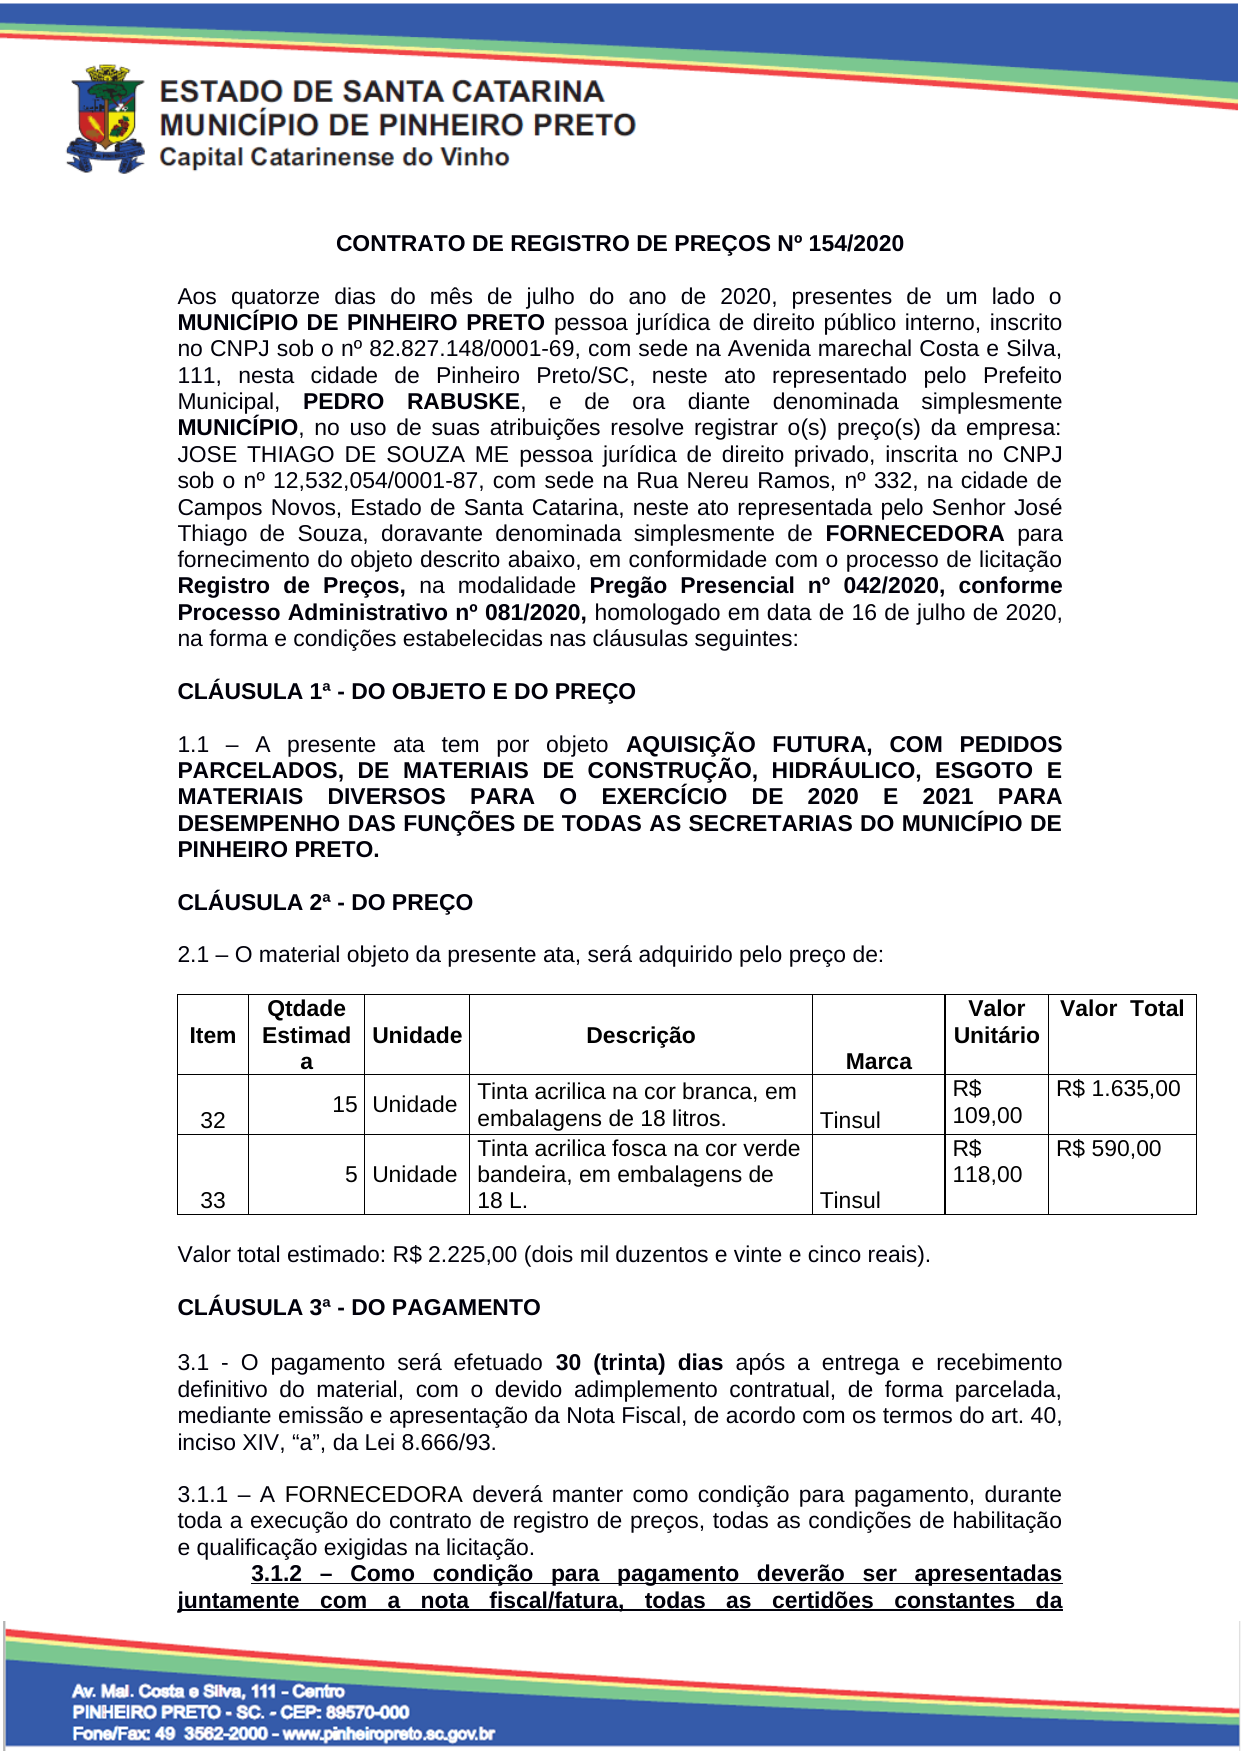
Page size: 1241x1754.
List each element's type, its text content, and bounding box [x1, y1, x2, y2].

table_cell Unidade [365, 1135, 469, 1214]
table_cell R$ 109,00 [946, 1075, 1048, 1134]
table_cell 32 [178, 1075, 248, 1134]
table_cell R$ 1.635,00 [1049, 1075, 1196, 1134]
text CONTRATO DE REGISTRO DE PREÇOS Nº 154/2020 [177, 230, 1063, 256]
table_cell Tinta acrilica fosca na cor verde bandeira, em embalagens de 18 L. [470, 1135, 812, 1214]
table_header Qtdade Estimada [249, 995, 364, 1074]
table_header Unidade [365, 995, 469, 1074]
table_cell Tinsul [813, 1075, 944, 1134]
table_header Descrição [470, 995, 812, 1074]
table_cell 5 [249, 1135, 364, 1214]
table_cell Tinta acrilica na cor branca, em embalagens de 18 litros. [470, 1075, 812, 1134]
text CLÁUSULA 3ª - DO PAGAMENTO [177, 1294, 1063, 1320]
text Valor total estimado: R$ 2.225,00 (dois mil duzentos e vinte e cinco reais). [177, 1241, 1063, 1267]
table_cell R$ 118,00 [946, 1135, 1048, 1214]
text Aos quatorze dias do mês de julho do ano de 2020, presentes de um lado o MUNICÍPIO DE PINHEIRO PRETO pessoa jurídica de direito público interno, inscrito no CNPJ sob o nº 82.827.148/0001-69, com sede na Avenida marechal Costa e Silva, 111, nesta cidade de Pinheiro Preto/SC, neste ato representado pelo Prefeito Municipal, PEDRO RABUSKE, e de ora diante denominada simplesmente MUNICÍPIO, no uso de suas atribuições resolve registrar o(s) preço(s) da empresa: JOSE THIAGO DE SOUZA ME pessoa jurídica de direito privado, inscrita no CNPJ sob o nº 12,532,054/0001-87, com sede na Rua Nereu Ramos, nº 332, na cidade de Campos Novos, Estado de Santa Catarina, neste ato representada pelo Senhor José Thiago de Souza, doravante denominada simplesmente de FORNECEDORA para fornecimento do objeto descrito abaixo, em conformidade com o processo de licitação Registro de Preços, na modalidade Pregão Presencial nº 042/2020, conforme Processo Administrativo nº 081/2020, homologado em data de 16 de julho de 2020, na forma e condições estabelecidas nas cláusulas seguintes: [177, 283, 1063, 652]
picture [3, 1621, 1241, 1751]
table_cell Tinsul [813, 1135, 944, 1214]
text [177, 1560, 1063, 1609]
table_cell 15 [249, 1075, 364, 1134]
text CLÁUSULA 1ª - DO OBJETO E DO PREÇO [177, 678, 1063, 704]
table_cell 33 [178, 1135, 248, 1214]
table_cell R$ 590,00 [1049, 1135, 1196, 1214]
text CLÁUSULA 2ª - DO PREÇO [177, 889, 1063, 915]
text 3.1 - O pagamento será efetuado 30 (trinta) dias após a entrega e recebimento definitivo do material, com o devido adimplemento contratual, de forma parcelada, mediante emissão e apresentação da Nota Fiscal, de acordo com os termos do art. 40, inciso XIV, “a”, da Lei 8.666/93. [177, 1349, 1063, 1455]
table_header Valor Unitário [946, 995, 1048, 1074]
table_header Item [178, 995, 248, 1074]
text 2.1 – O material objeto da presente ata, será adquirido pelo preço de: [177, 941, 1063, 968]
text 3.1.1 – A FORNECEDORA deverá manter como condição para pagamento, durante toda a execução do contrato de registro de preços, todas as condições de habilitação e qualificação exigidas na licitação. [177, 1481, 1063, 1560]
text 1.1 – A presente ata tem por objeto AQUISIÇÃO FUTURA, COM PEDIDOS PARCELADOS, DE MATERIAIS DE CONSTRUÇÃO, HIDRÁULICO, ESGOTO E MATERIAIS DIVERSOS PARA O EXERCÍCIO DE 2020 E 2021 PARA DESEMPENHO DAS FUNÇÕES DE TODAS AS SECRETARIAS DO MUNICÍPIO DE PINHEIRO PRETO. [177, 731, 1063, 862]
table_cell Unidade [365, 1075, 469, 1134]
table_header Marca [813, 995, 944, 1074]
table_header Valor Total [1049, 995, 1196, 1074]
